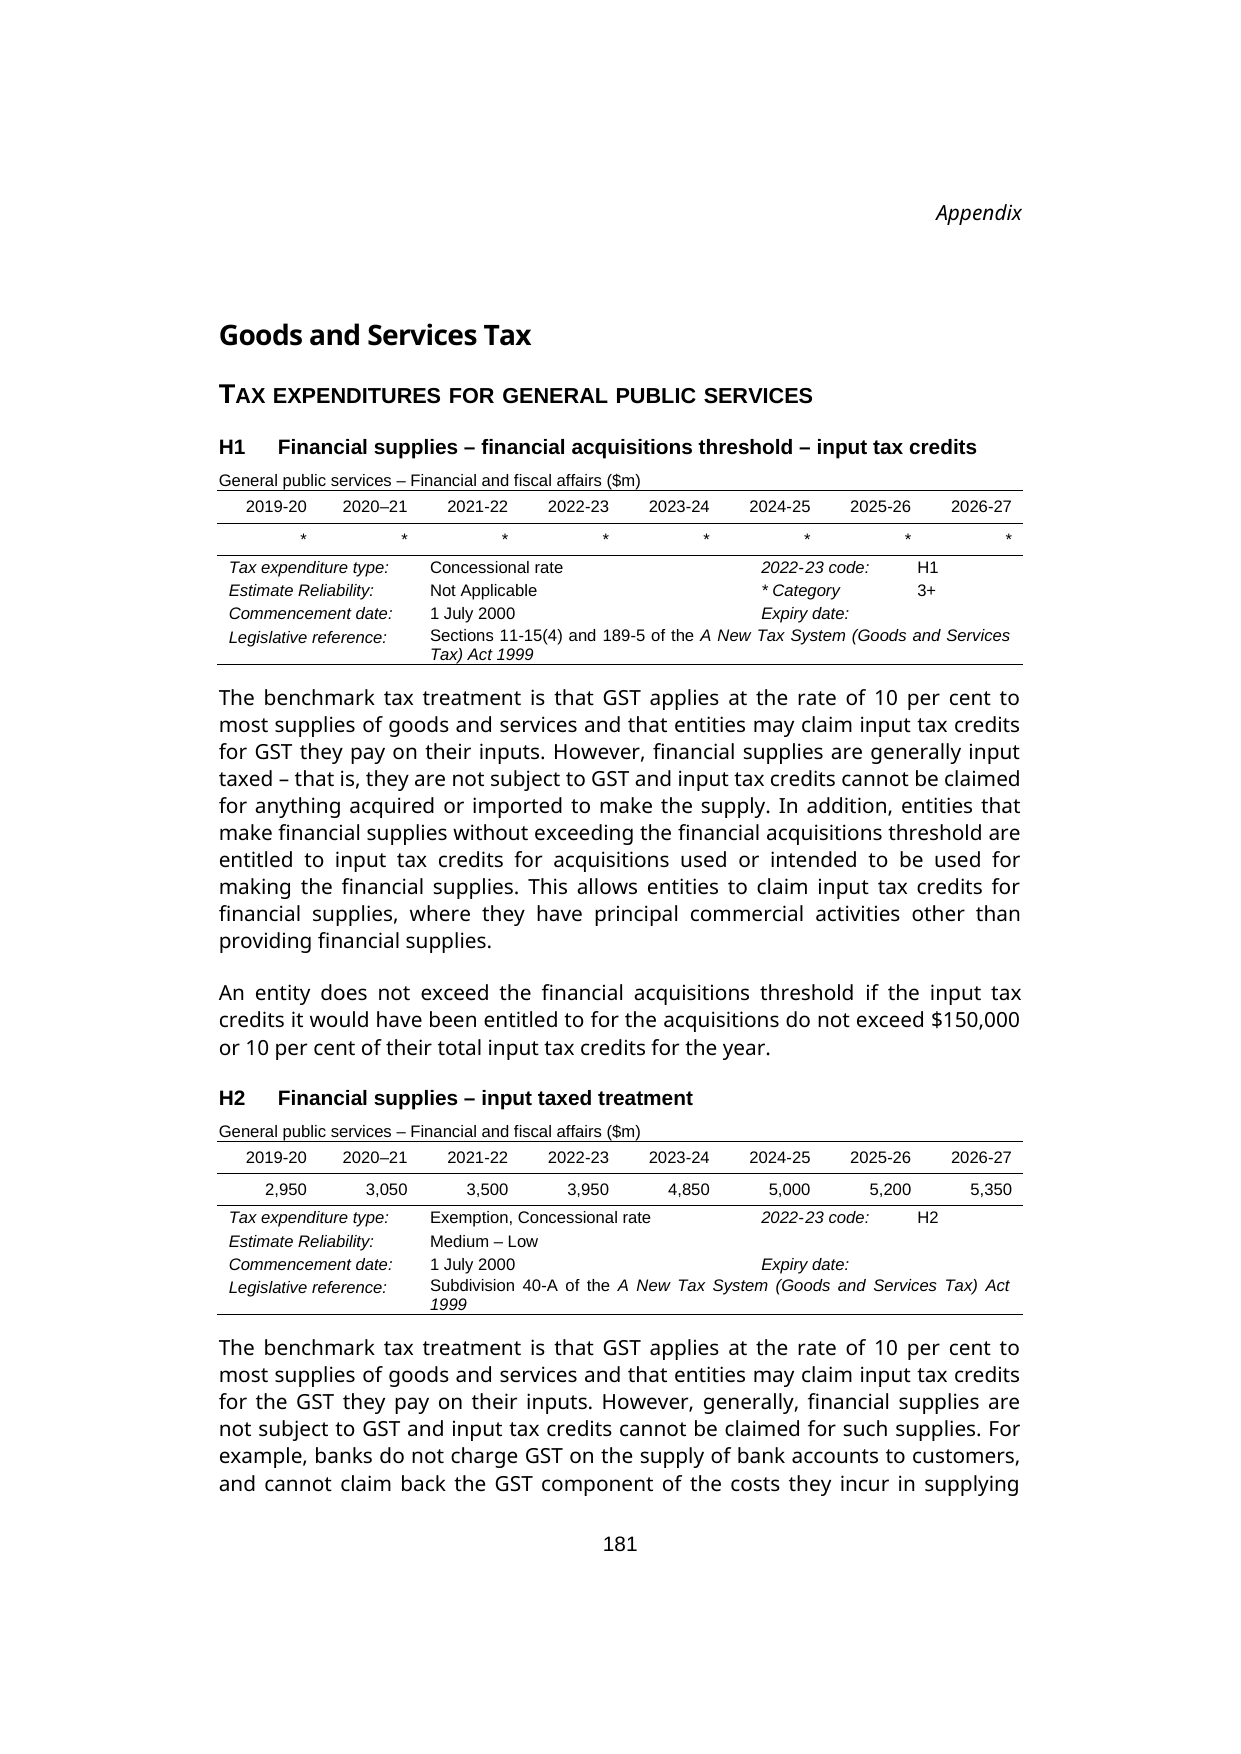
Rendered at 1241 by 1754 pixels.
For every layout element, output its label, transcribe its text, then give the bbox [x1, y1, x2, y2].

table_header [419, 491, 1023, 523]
subtitle Goods and Services Tax [218, 315, 1022, 353]
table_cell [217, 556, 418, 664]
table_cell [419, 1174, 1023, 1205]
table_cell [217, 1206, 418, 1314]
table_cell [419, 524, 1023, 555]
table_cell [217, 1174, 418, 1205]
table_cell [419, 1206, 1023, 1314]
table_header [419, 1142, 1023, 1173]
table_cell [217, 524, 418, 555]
subtitle H2 Financial supplies – input taxed treatment [218, 1085, 1022, 1109]
text An entity does not exceed the financial acquisitions threshold if the input tax credits it would have been entitled to for the acquisitions do not exceed $150,000 or 10 per cent of their total input tax credits for the year. [218, 979, 1022, 1060]
text The benchmark tax treatment is that GST applies at the rate of 10 per cent to most supplies of goods and services and that entities may claim input tax credits for GST they pay on their inputs. However, financial supplies are generally input taxed – that is, they are not subject to GST and input tax credits cannot be claimed for anything acquired or imported to make the supply. In addition, entities that make financial supplies without exceeding the financial acquisitions threshold are entitled to input tax credits for acquisitions used or intended to be used for making the financial supplies. This allows entities to claim input tax credits for financial supplies, where they have principal commercial activities other than providing financial supplies. [218, 683, 1022, 954]
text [218, 1334, 1022, 1496]
subtitle Tax expenditures for general public services [218, 378, 1022, 410]
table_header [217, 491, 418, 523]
subtitle General public services – Financial and fiscal affairs ($m) [218, 471, 1022, 490]
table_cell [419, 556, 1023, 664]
subtitle General public services – Financial and fiscal affairs ($m) [218, 1122, 1022, 1141]
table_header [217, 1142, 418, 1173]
subtitle H1 Financial supplies – financial acquisitions threshold – input tax credits [218, 435, 1022, 459]
